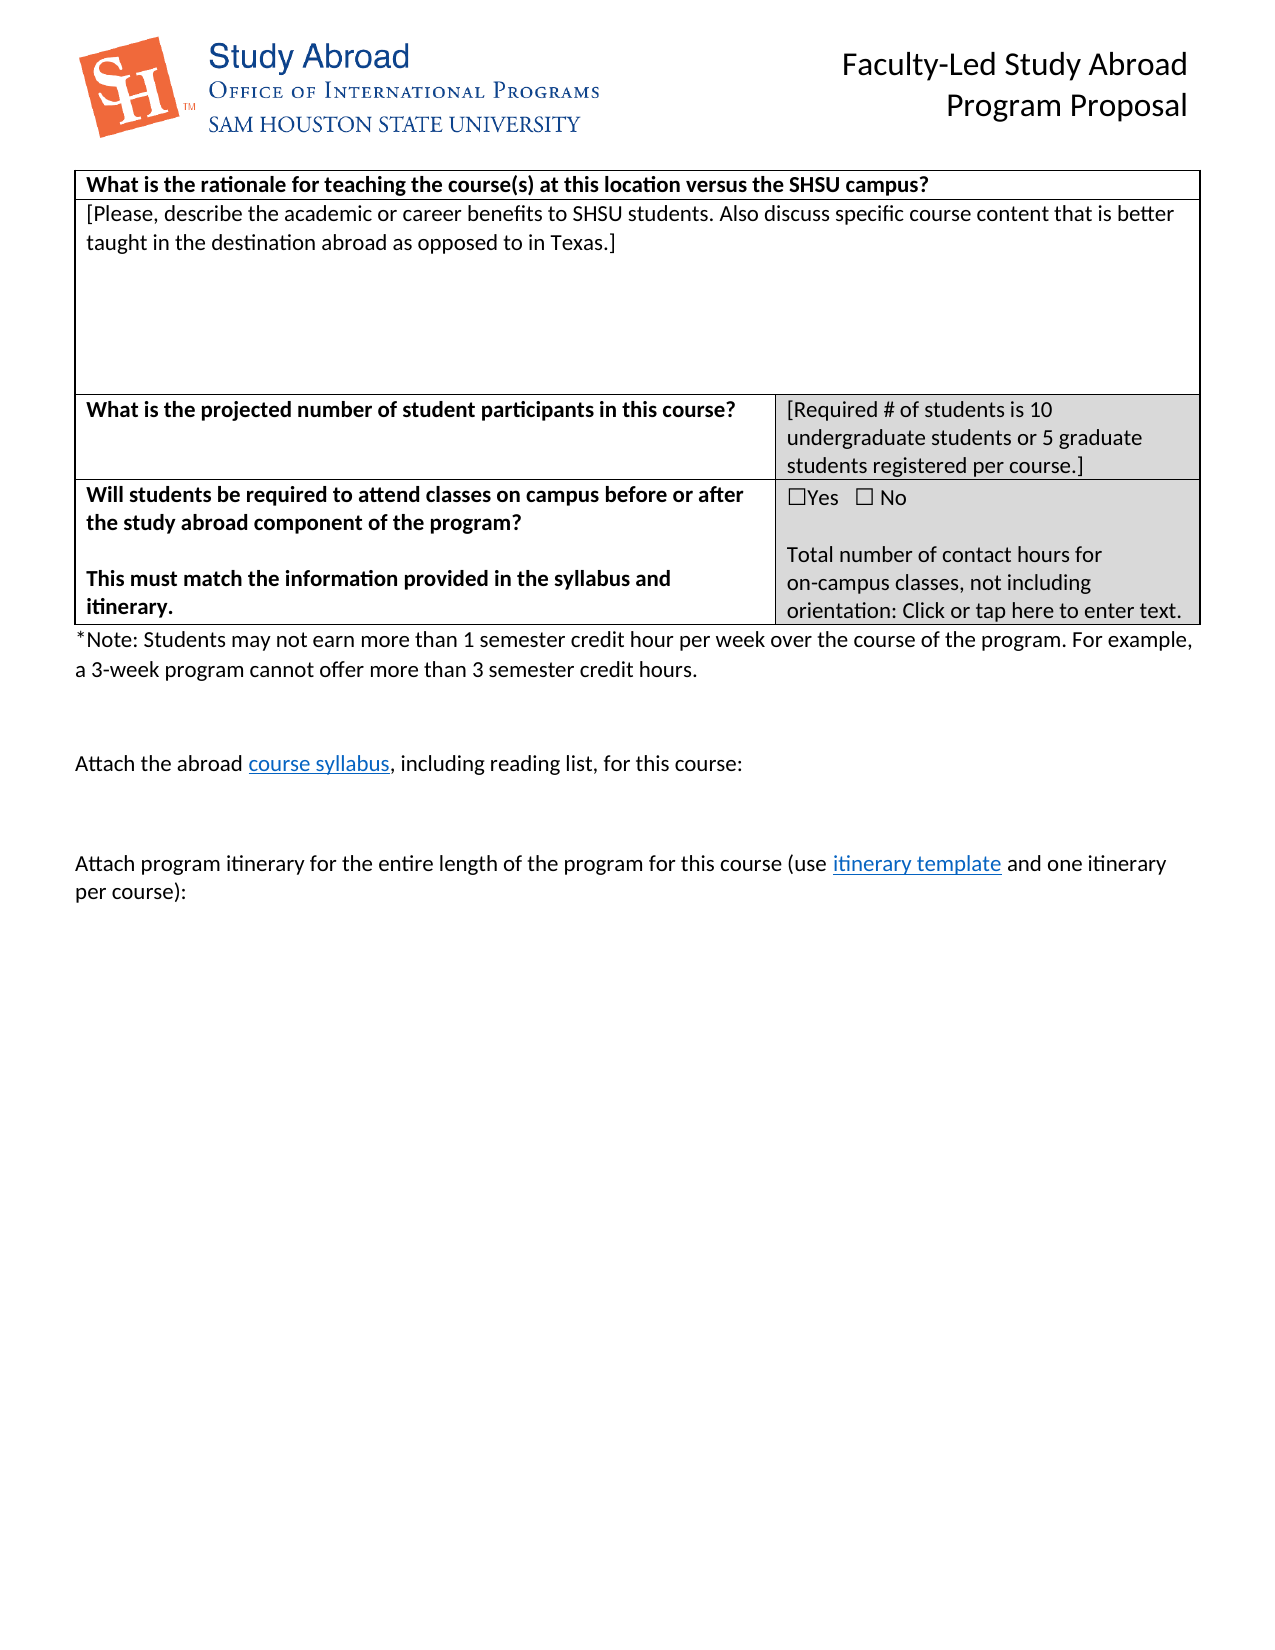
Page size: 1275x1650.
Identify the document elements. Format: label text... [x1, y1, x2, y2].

text Attach program itinerary for the entire length of the program for this course (use itinerary template and one itinerary per course): [75, 849, 1200, 906]
table_cell Will students be required to attend classes on campus before or after the study abroad component of the program? This must match the information provided in the syllabus and itinerary. [76, 480, 775, 624]
table_cell Yes No Total number of contact hours for on-campus classes, not including orientation: [776, 480, 1199, 624]
table_cell What is the projected number of student participants in this course? [76, 395, 775, 479]
table_header What is the rationale for teaching the course(s) at this location versus the SHSU campus? [76, 171, 1199, 198]
text *Note: Students may not earn more than 1 semester credit hour per week over the course of the program. For example, a 3-week program cannot offer more than 3 semester credit hours. [75, 625, 1200, 683]
text Attach the abroad course syllabus, including reading list, for this course: [75, 749, 1200, 777]
picture [75, 31, 600, 138]
